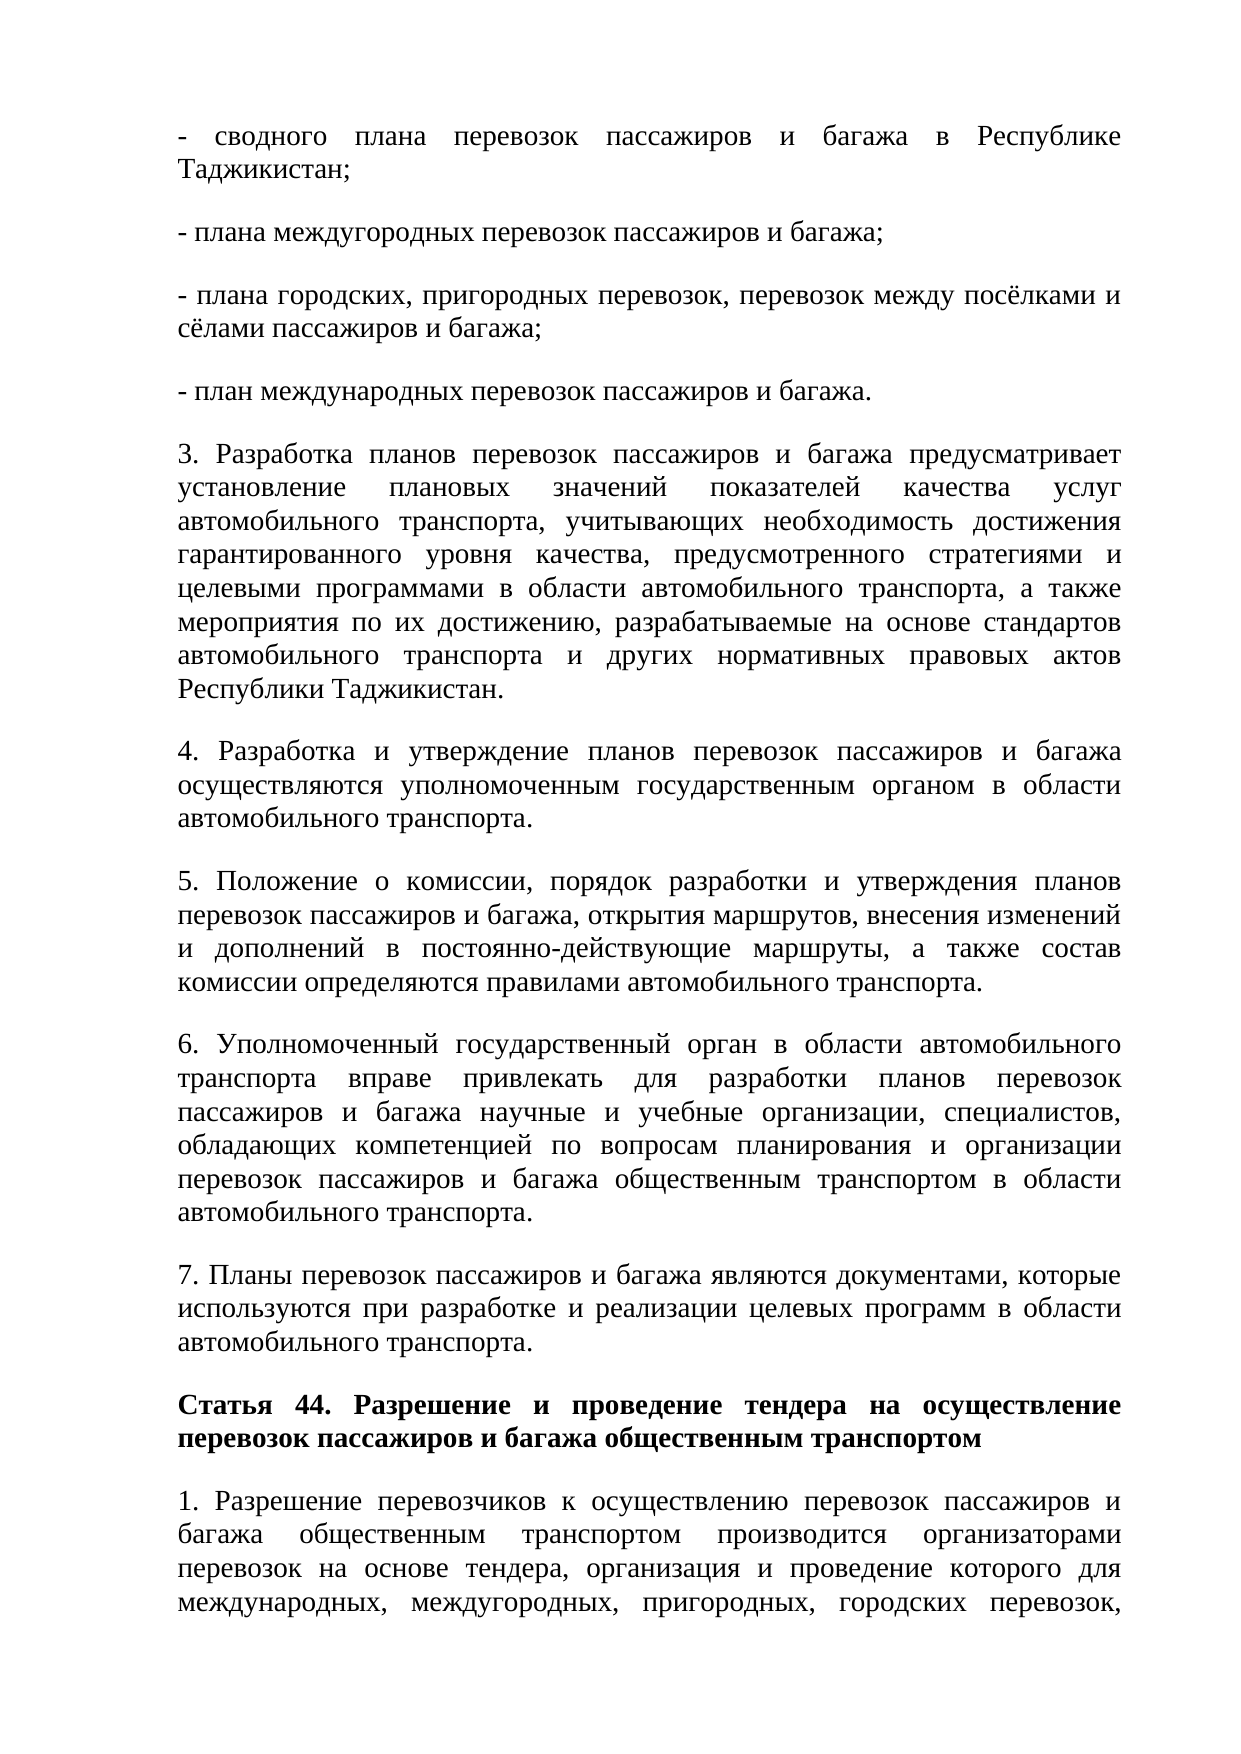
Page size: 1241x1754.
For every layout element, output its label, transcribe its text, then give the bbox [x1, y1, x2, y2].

text 4. Разработка и утверждение планов перевозок пассажиров и багажа осуществляются уполномоченным государственным органом в области автомобильного транспорта. [177, 733, 1122, 834]
text - сводного плана перевозок пассажиров и багажа в Республике Таджикистан; [177, 118, 1122, 185]
text 6. Уполномоченный государственный орган в области автомобильного транспорта вправе привлекать для разработки планов перевозок пассажиров и багажа научные и учебные организации, специалистов, обладающих компетенцией по вопросам планирования и организации перевозок пассажиров и багажа общественным транспортом в области автомобильного транспорта. [177, 1027, 1122, 1228]
text 5. Положение о комиссии, порядок разработки и утверждения планов перевозок пассажиров и багажа, открытия маршрутов, внесения изменений и дополнений в постоянно-действующие маршруты, а также состав комиссии определяются правилами автомобильного транспорта. [177, 863, 1122, 997]
text - план международных перевозок пассажиров и багажа. [177, 373, 1122, 407]
text 7. Планы перевозок пассажиров и багажа являются документами, которые используются при разработке и реализации целевых программ в области автомобильного транспорта. [177, 1257, 1122, 1358]
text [177, 1483, 1122, 1617]
text - плана городских, пригородных перевозок, перевозок между посёлками и сёлами пассажиров и багажа; [177, 277, 1122, 344]
text Статья 44. Разрешение и проведение тендера на осуществление перевозок пассажиров и багажа общественным транспортом [177, 1387, 1122, 1454]
text 3. Разработка планов перевозок пассажиров и багажа предусматривает установление плановых значений показателей качества услуг автомобильного транспорта, учитывающих необходимость достижения гарантированного уровня качества, предусмотренного стратегиями и целевыми программами в области автомобильного транспорта, а также мероприятия по их достижению, разрабатываемые на основе стандартов автомобильного транспорта и других нормативных правовых актов Республики Таджикистан. [177, 436, 1122, 704]
text - плана междугородных перевозок пассажиров и багажа; [177, 214, 1122, 248]
